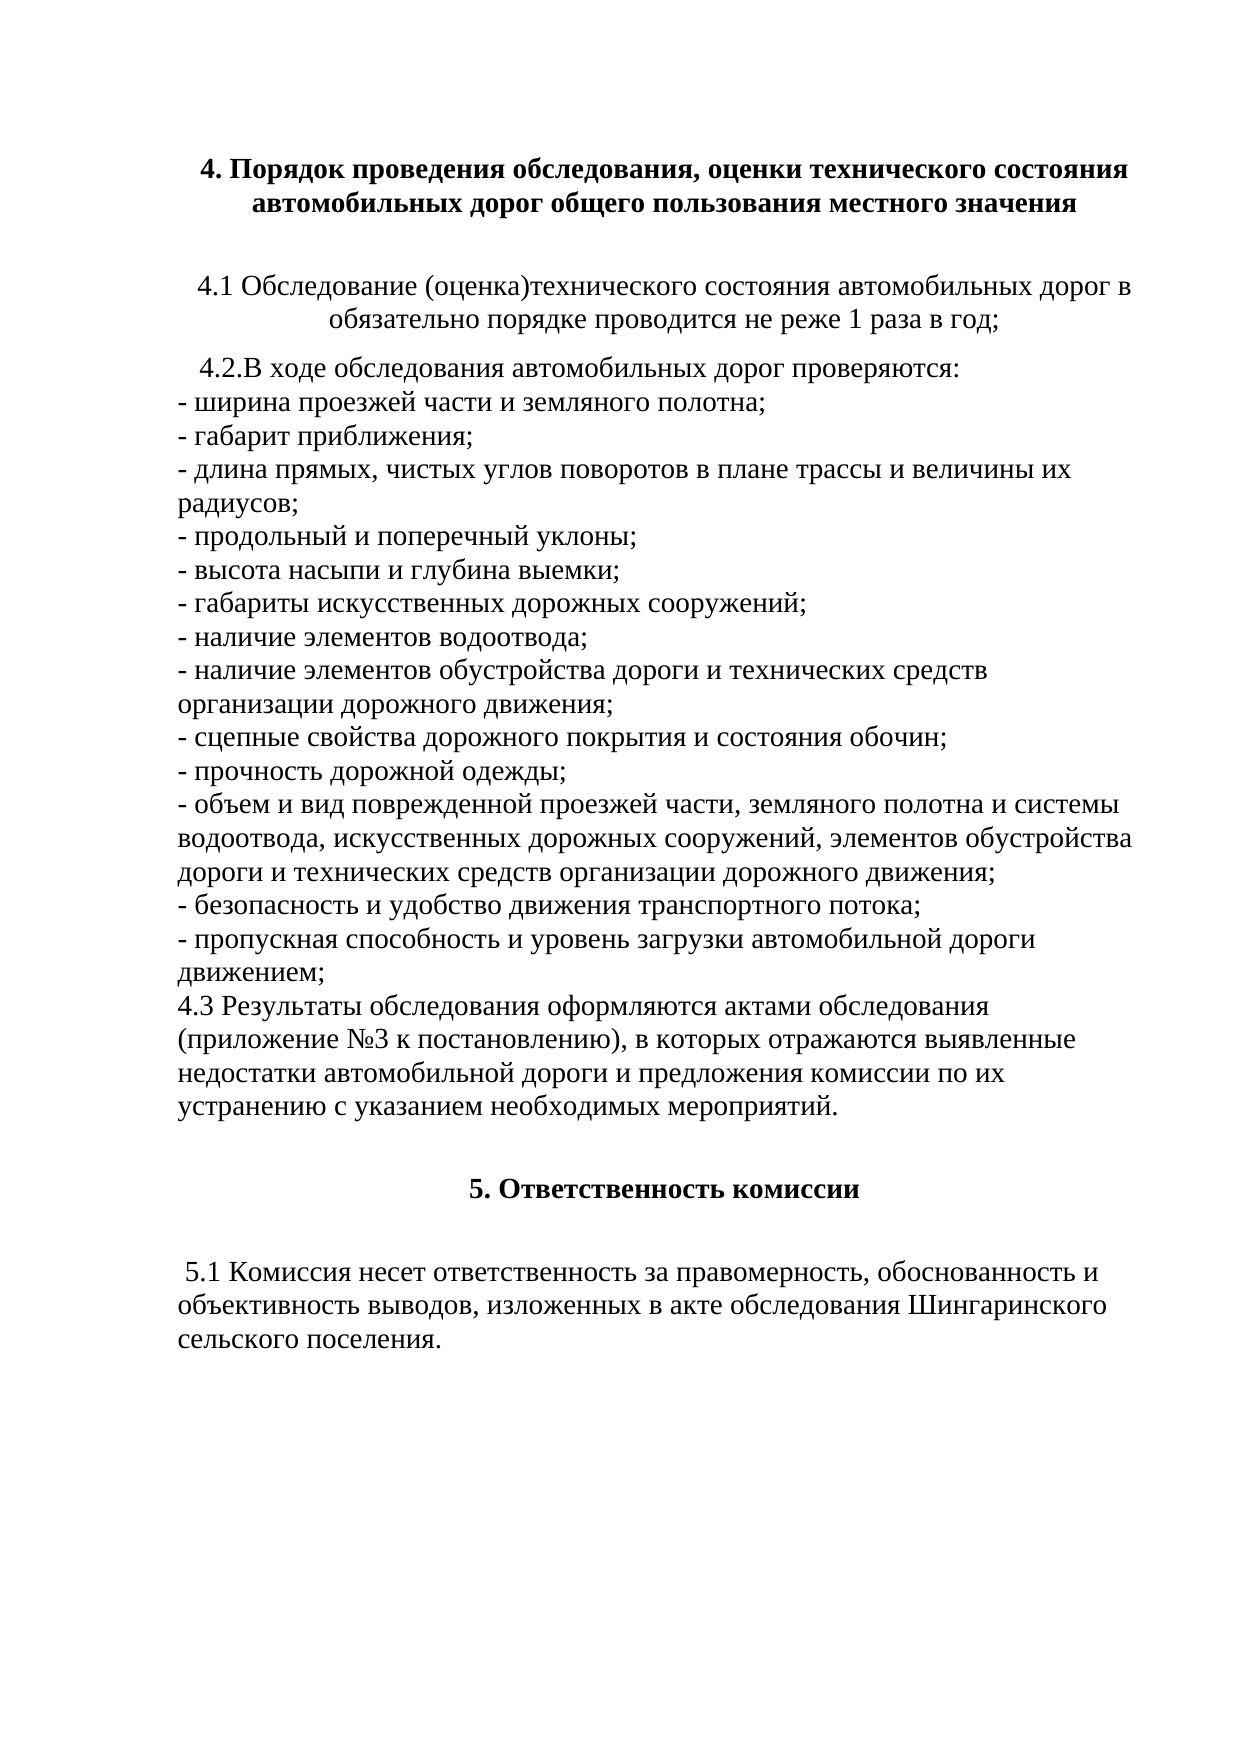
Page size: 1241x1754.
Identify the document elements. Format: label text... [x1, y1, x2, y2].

text 5. Ответственность комиссии [177, 1138, 1152, 1205]
text 4.2.В ходе обследования автомобильных дорог проверяются: - ширина проезжей части и земляного полотна; - габарит приближения; - длина прямых, чистых углов поворотов в плане трассы и величины их радиусов; - продольный и поперечный уклоны; - высота насыпи и глубина выемки; - габариты искусственных дорожных сооружений; - наличие элементов водоотвода; - наличие элементов обустройства дороги и технических средств организации дорожного движения; - сцепные свойства дорожного покрытия и состояния обочин; - прочность дорожной одежды; - объем и вид поврежденной проезжей части, земляного полотна и системы водоотвода, искусственных дорожных сооружений, элементов обустройства дороги и технических средств организации дорожного движения; - безопасность и удобство движения транспортного потока; - пропускная способность и уровень загрузки автомобильной дороги движением; 4.3 Результаты обследования оформляются актами обследования (приложение №3 к постановлению), в которых отражаются выявленные недостатки автомобильной дороги и предложения комиссии по их устранению с указанием необходимых мероприятий. [177, 351, 1152, 1122]
text 4.1 Обследование (оценка)технического состояния автомобильных дорог в обязательно порядке проводится не реже 1 раза в год; [177, 234, 1152, 335]
text 4. Порядок проведения обследования, оценки технического состояния автомобильных дорог общего пользования местного значения [177, 118, 1152, 219]
text 5.1 Комиссия несет ответственность за правомерность, обоснованность и объективность выводов, изложенных в акте обследования Шингаринского сельского поселения. [177, 1220, 1152, 1354]
